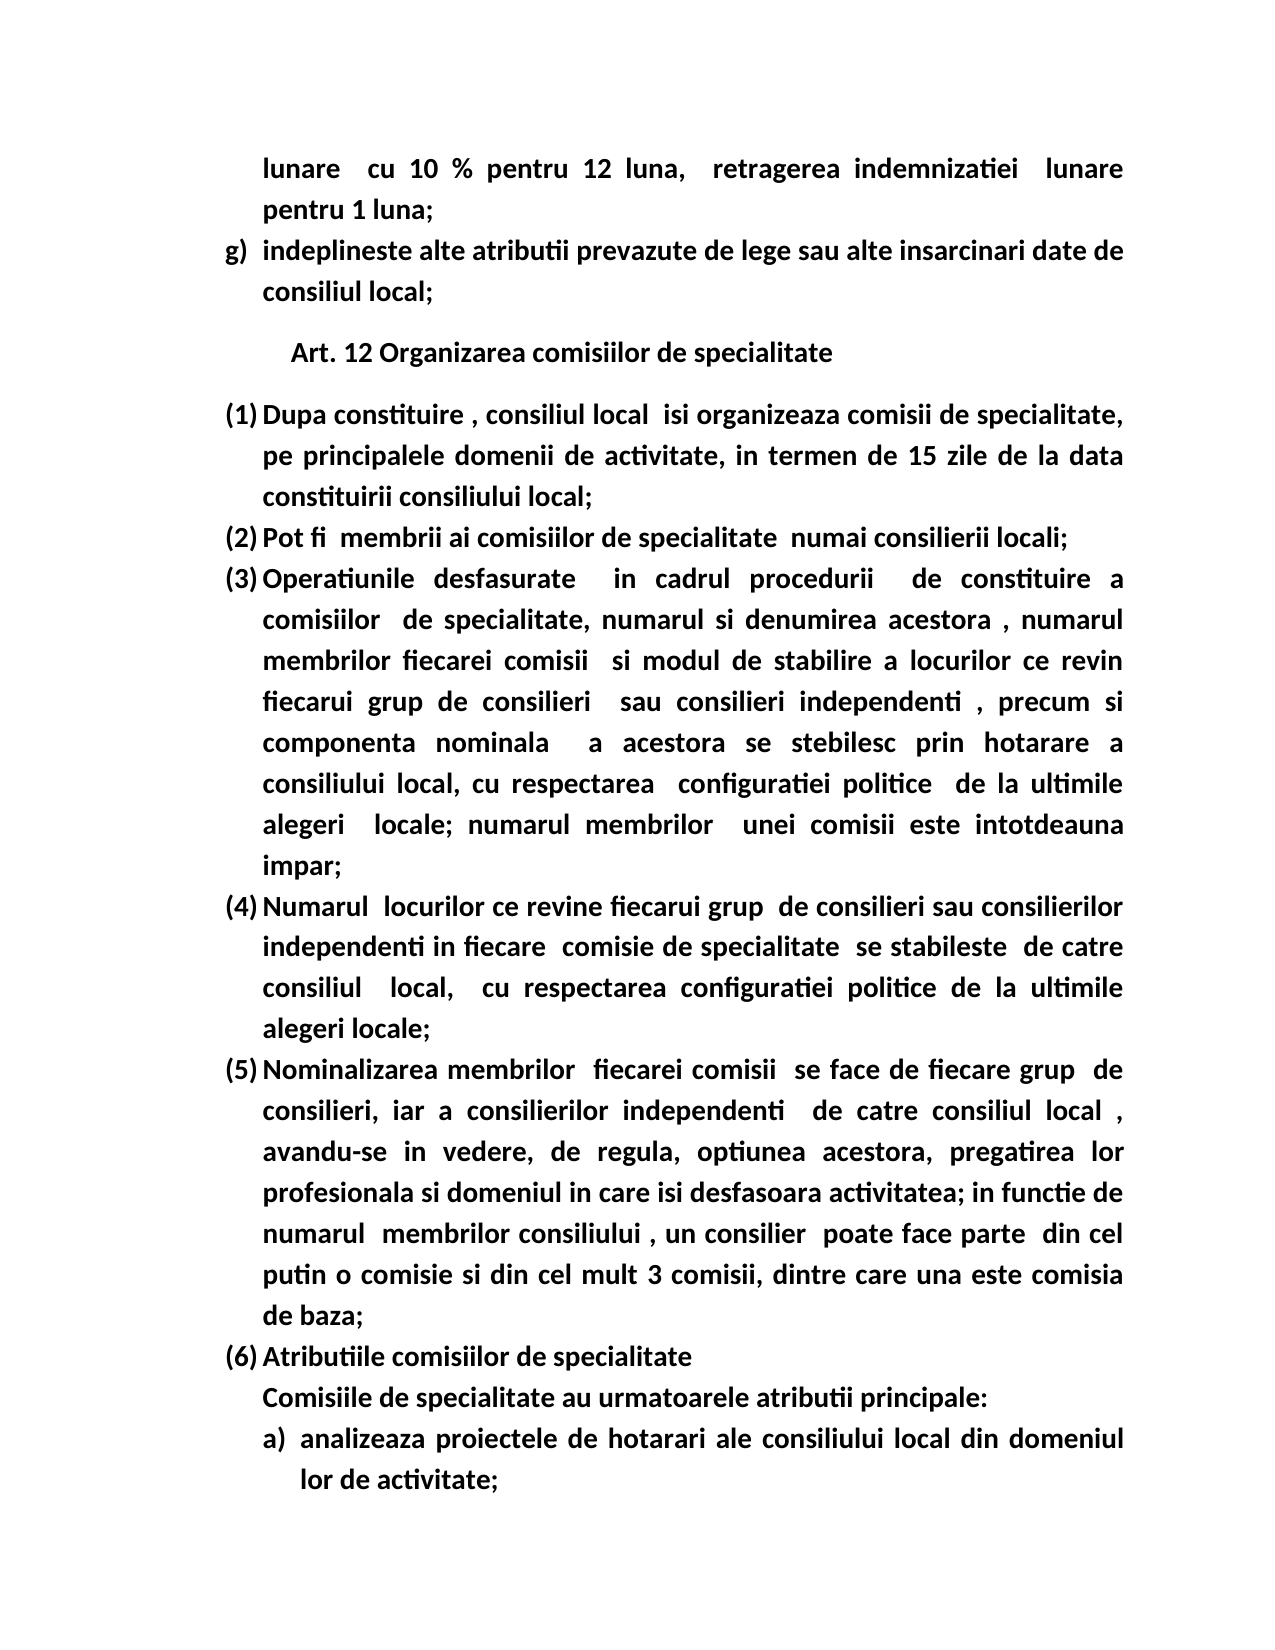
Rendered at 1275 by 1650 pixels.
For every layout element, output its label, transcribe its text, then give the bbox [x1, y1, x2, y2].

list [225, 150, 1125, 227]
list analizeaza proiectele de hotarari ale consiliului local din domeniul lor de activitate; [262, 1420, 1125, 1496]
list Comisiile de specialitate au urmatoarele atributii principale: [262, 1379, 1125, 1414]
list Nominalizarea membrilor fiecarei comisii se face de fiecare grup de consilieri, iar a consilierilor independenti de catre consiliul local , avandu-se in vedere, de regula, optiunea acestora, pregatirea lor profesionala si domeniul in care isi desfasoara activitatea; in functie de numarul membrilor consiliului , un consilier poate face parte din cel putin o comisie si din cel mult 3 comisii, dintre care una este comisia de baza; [225, 1051, 1125, 1333]
list Operatiunile desfasurate in cadrul procedurii de constituire a comisiilor de specialitate, numarul si denumirea acestora , numarul membrilor fiecarei comisii si modul de stabilire a locurilor ce revin fiecarui grup de consilieri sau consilieri independenti , precum si componenta nominala a acestora se stebilesc prin hotarare a consiliului local, cu respectarea configuratiei politice de la ultimile alegeri locale; numarul membrilor unei comisii este intotdeauna impar; [225, 560, 1125, 882]
list Dupa constituire , consiliul local isi organizeaza comisii de specialitate, pe principalele domenii de activitate, in termen de 15 zile de la data constituirii consiliului local; [225, 396, 1125, 514]
list Numarul locurilor ce revine fiecarui grup de consilieri sau consilierilor independenti in fiecare comisie de specialitate se stabileste de catre consiliul local, cu respectarea configuratiei politice de la ultimile alegeri locale; [225, 888, 1125, 1046]
list Pot fi membrii ai comisiilor de specialitate numai consilierii locali; [225, 519, 1125, 555]
text Art. 12 Organizarea comisiilor de specialitate [225, 334, 1125, 370]
list indeplineste alte atributii prevazute de lege sau alte insarcinari date de consiliul local; [225, 232, 1125, 308]
list Atributiile comisiilor de specialitate [225, 1338, 1125, 1373]
